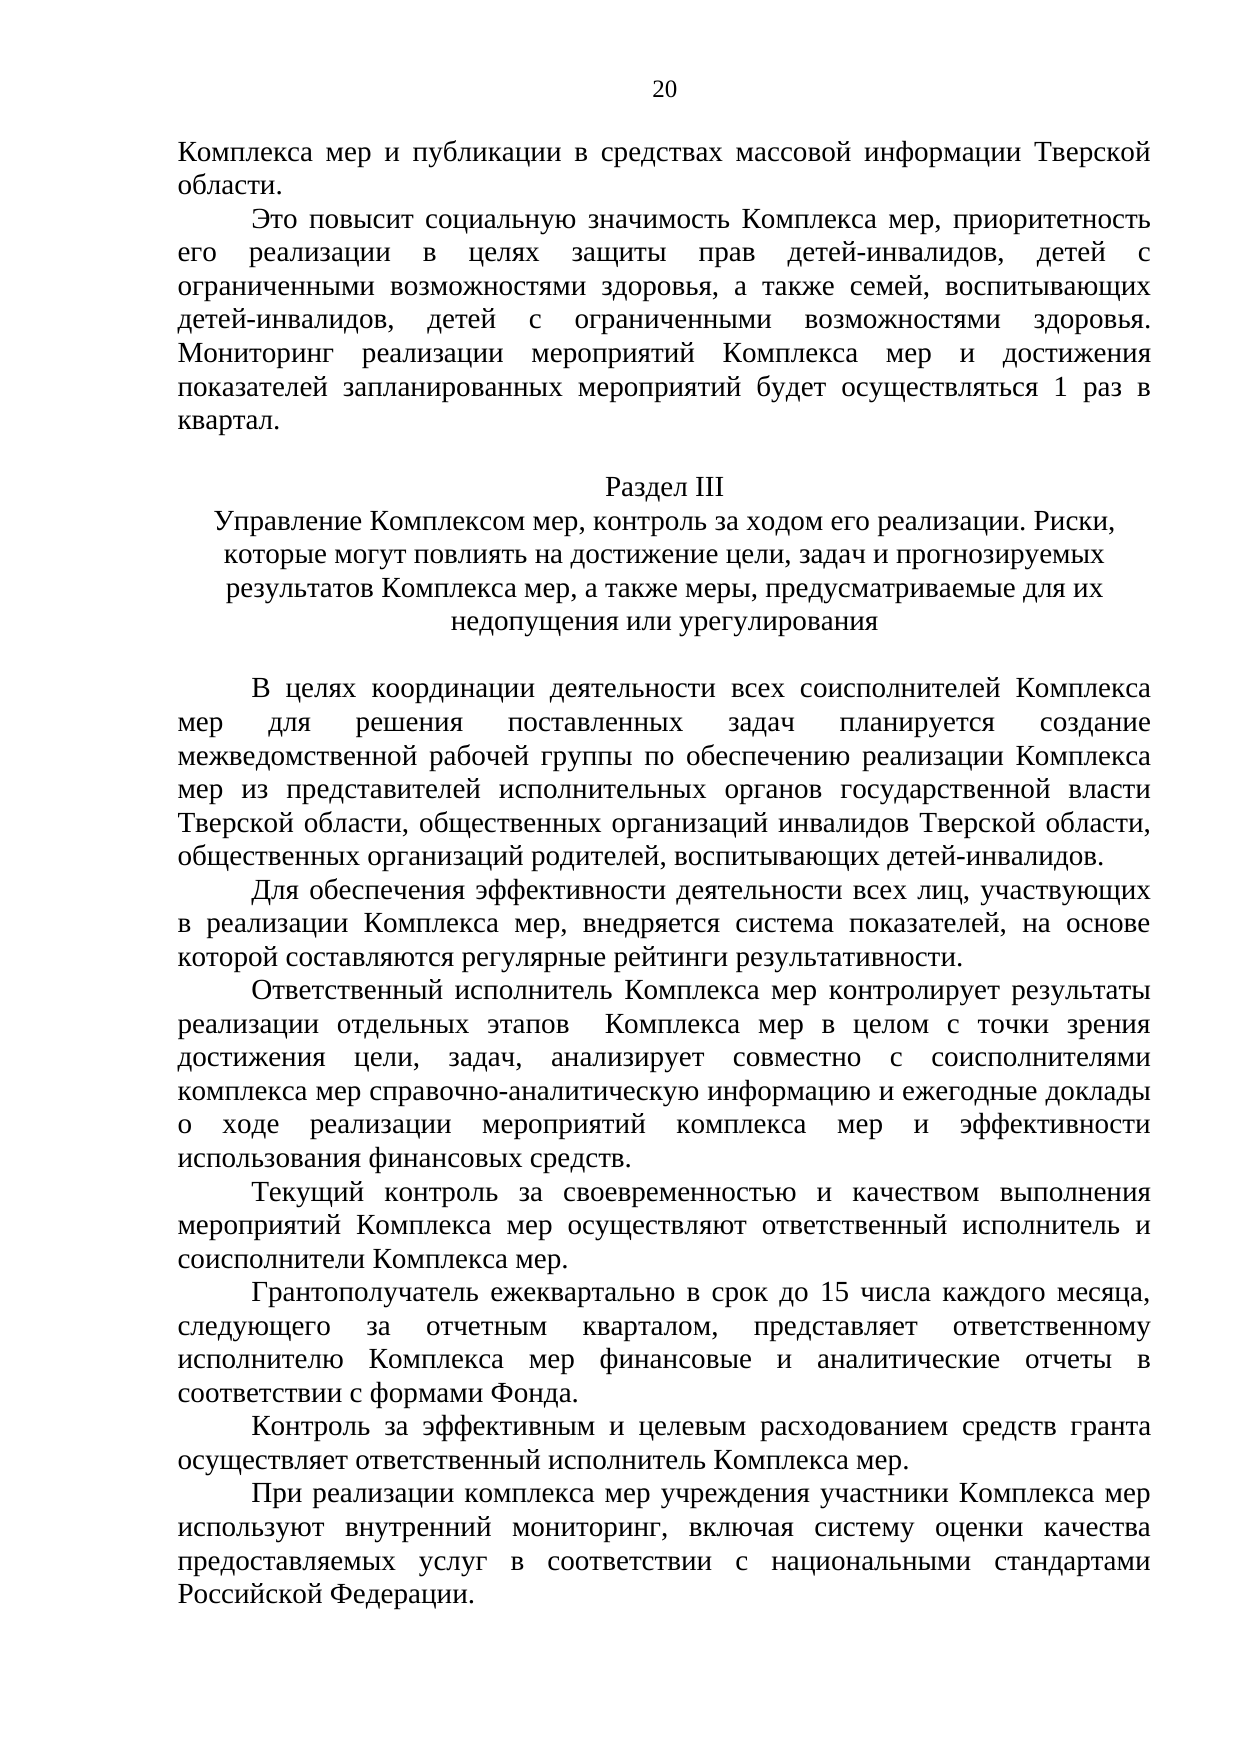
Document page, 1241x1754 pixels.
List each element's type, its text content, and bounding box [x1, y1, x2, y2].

text В целях координации деятельности всех соисполнителей Комплекса мер для решения поставленных задач планируется создание межведомственной рабочей группы по обеспечению реализации Комплекса мер из представителей исполнительных органов государственной власти Тверской области, общественных организаций инвалидов Тверской области, общественных организаций родителей, воспитывающих детей-инвалидов. [177, 671, 1152, 872]
text Для обеспечения эффективности деятельности всех лиц, участвующих в реализации Комплекса мер, внедряется система показателей, на основе которой составляются регулярные рейтинги результативности. [177, 872, 1152, 972]
text Управление Комплексом мер, контроль за ходом его реализации. Риски, которые могут повлиять на достижение цели, задач и прогнозируемых результатов Комплекса мер, а также меры, предусматриваемые для их недопущения или урегулирования [177, 503, 1152, 637]
text Текущий контроль за своевременностью и качеством выполнения мероприятий Комплекса мер осуществляют ответственный исполнитель и соисполнители Комплекса мер. [177, 1174, 1152, 1274]
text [177, 134, 1152, 201]
text Ответственный исполнитель Комплекса мер контролирует результаты реализации отдельных этапов Комплекса мер в целом с точки зрения достижения цели, задач, анализирует совместно с соисполнителями комплекса мер справочно-аналитическую информацию и ежегодные доклады о ходе реализации мероприятий комплекса мер и эффективности использования финансовых средств. [177, 972, 1152, 1174]
text Это повысит социальную значимость Комплекса мер, приоритетность его реализации в целях защиты прав детей-инвалидов, детей с ограниченными возможностями здоровья, а также семей, воспитывающих детей-инвалидов, детей с ограниченными возможностями здоровья. Мониторинг реализации мероприятий Комплекса мер и достижения показателей запланированных мероприятий будет осуществляться 1 раз в квартал. [177, 201, 1152, 436]
text Контроль за эффективным и целевым расходованием средств гранта осуществляет ответственный исполнитель Комплекса мер. [177, 1408, 1152, 1476]
text Грантополучатель ежеквартально в срок до 15 числа каждого месяца, следующего за отчетным кварталом, представляет ответственному исполнителю Комплекса мер финансовые и аналитические отчеты в соответствии с формами Фонда. [177, 1274, 1152, 1408]
text При реализации комплекса мер учреждения участники Комплекса мер используют внутренний мониторинг, включая систему оценки качества предоставляемых услуг в соответствии с национальными стандартами Российской Федерации. [177, 1476, 1152, 1610]
text Раздел III [177, 469, 1152, 503]
